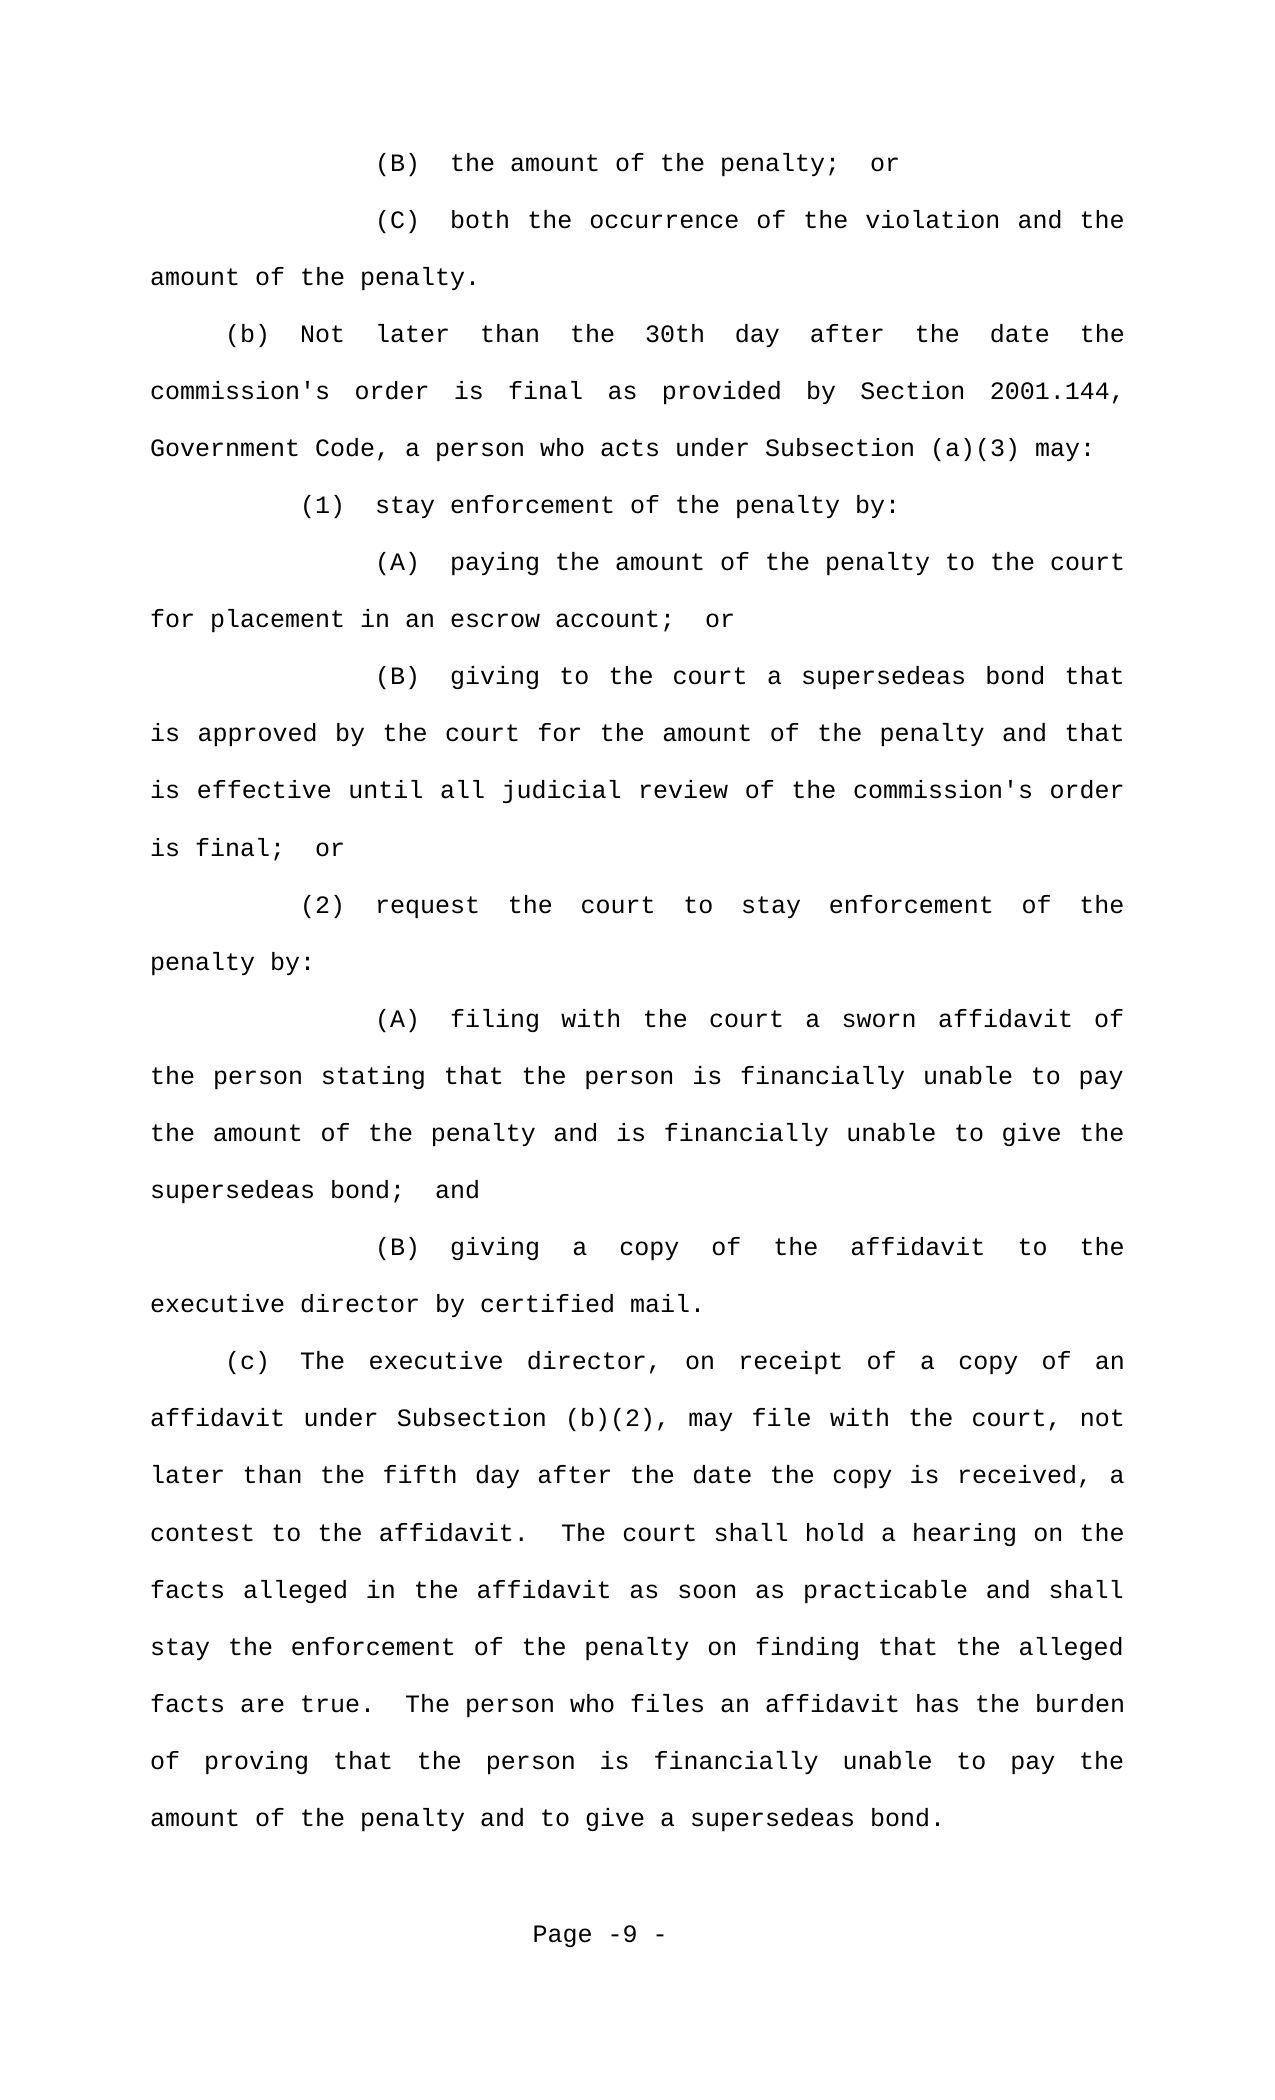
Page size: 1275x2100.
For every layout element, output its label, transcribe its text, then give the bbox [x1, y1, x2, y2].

text (2) request the court to stay enforcement of the penalty by: [150, 892, 1125, 978]
text (C) both the occurrence of the violation and the amount of the penalty. [150, 207, 1125, 293]
text (B) giving to the court a supersedeas bond that is approved by the court for the amount of the penalty and that is effective until all judicial review of the commission's order is final; or [150, 664, 1125, 863]
text (A) paying the amount of the penalty to the court for placement in an escrow account; or [150, 549, 1125, 635]
text (b) Not later than the 30th day after the date the commission's order is final as provided by Section 2001.144, Government Code, a person who acts under Subsection (a)(3) may: [150, 321, 1125, 464]
text (B) the amount of the penalty; or [150, 150, 1125, 178]
text (A) filing with the court a sworn affidavit of the person stating that the person is financially unable to pay the amount of the penalty and is financially unable to give the supersedeas bond; and [150, 1006, 1125, 1206]
text (1) stay enforcement of the penalty by: [150, 492, 1125, 521]
text (B) giving a copy of the affidavit to the executive director by certified mail. [150, 1234, 1125, 1320]
text (c) The executive director, on receipt of a copy of an affidavit under Subsection (b)(2), may file with the court, not later than the fifth day after the date the copy is received, a contest to the affidavit. The court shall hold a hearing on the facts alleged in the affidavit as soon as practicable and shall stay the enforcement of the penalty on finding that the alleged facts are true. The person who files an affidavit has the burden of proving that the person is financially unable to pay the amount of the penalty and to give a supersedeas bond. [150, 1349, 1125, 1834]
